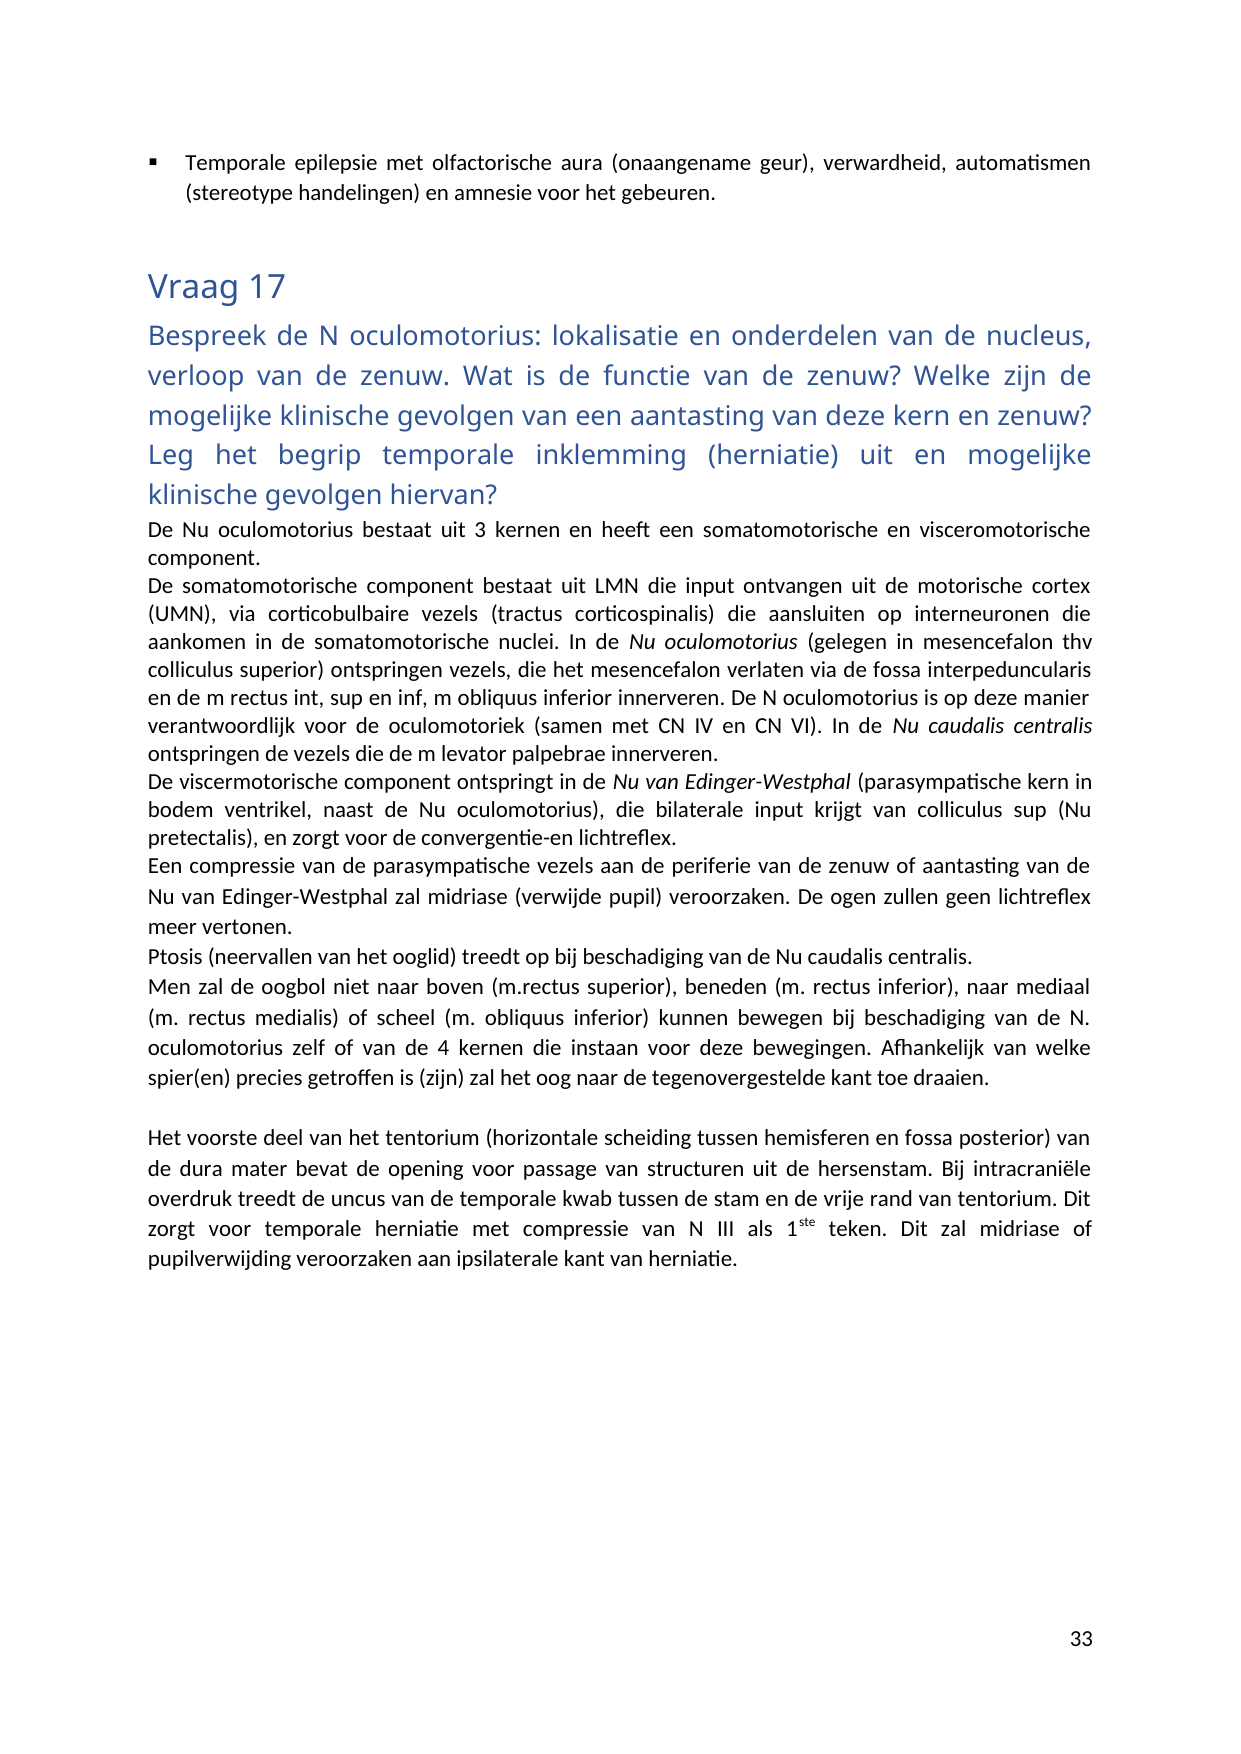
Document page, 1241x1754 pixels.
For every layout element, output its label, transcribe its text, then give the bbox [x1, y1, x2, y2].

list Een compressie van de parasympatische vezels aan de periferie van de zenuw of aantasting van de Nu van Edinger-Westphal zal midriase (verwijde pupil) veroorzaken. De ogen zullen geen lichtreflex meer vertonen. [148, 852, 1093, 940]
list De viscermotorische component ontspringt in de Nu van Edinger-Westphal (parasympatische kern in bodem ventrikel, naast de Nu oculomotorius), die bilaterale input krijgt van colliculus sup (Nu pretectalis), en zorgt voor de convergentie-en lichtreflex. [148, 767, 1093, 852]
list De somatomotorische component bestaat uit LMN die input ontvangen uit de motorische cortex (UMN), via corticobulbaire vezels (tractus corticospinalis) die aansluiten op interneuronen die aankomen in de somatomotorische nuclei. In de Nu oculomotorius (gelegen in mesencefalon thv colliculus superior) ontspringen vezels, die het mesencefalon verlaten via de fossa interpeduncularis en de m rectus int, sup en inf, m obliquus inferior innerveren. De N oculomotorius is op deze manier verantwoordlijk voor de oculomotoriek (samen met CN IV en CN VI). In de Nu caudalis centralis ontspringen de vezels die de m levator palpebrae innerveren. [148, 571, 1093, 767]
subtitle Bespreek de N oculomotorius: lokalisatie en onderdelen van de nucleus, verloop van de zenuw. Wat is de functie van de zenuw? Welke zijn de mogelijke klinische gevolgen van een aantasting van deze kern en zenuw? Leg het begrip temporale inklemming (herniatie) uit en mogelijke klinische gevolgen hiervan? [148, 316, 1093, 512]
subtitle Vraag 17 [148, 263, 1093, 309]
list Ptosis (neervallen van het ooglid) treedt op bij beschadiging van de Nu caudalis centralis. [148, 942, 1093, 970]
text De Nu oculomotorius bestaat uit 3 kernen en heeft een somatomotorische en visceromotorische component. [148, 515, 1093, 571]
list Het voorste deel van het tentorium (horizontale scheiding tussen hemisferen en fossa posterior) van de dura mater bevat de opening voor passage van structuren uit de hersenstam. Bij intracraniële overdruk treedt de uncus van de temporale kwab tussen de stam en de vrije rand van tentorium. Dit zorgt voor temporale herniatie met compressie van N III als 1ste teken. Dit zal midriase of pupilverwijding veroorzaken aan ipsilaterale kant van herniatie. [148, 1123, 1093, 1272]
list Men zal de oogbol niet naar boven (m.rectus superior), beneden (m. rectus inferior), naar mediaal (m. rectus medialis) of scheel (m. obliquus inferior) kunnen bewegen bij beschadiging van de N. oculomotorius zelf of van de 4 kernen die instaan voor deze bewegingen. Afhankelijk van welke spier(en) precies getroffen is (zijn) zal het oog naar de tegenovergestelde kant toe draaien. [148, 972, 1093, 1091]
list Temporale epilepsie met olfactorische aura (onaangename geur), verwardheid, automatismen (stereotype handelingen) en amnesie voor het gebeuren. [148, 148, 1093, 206]
